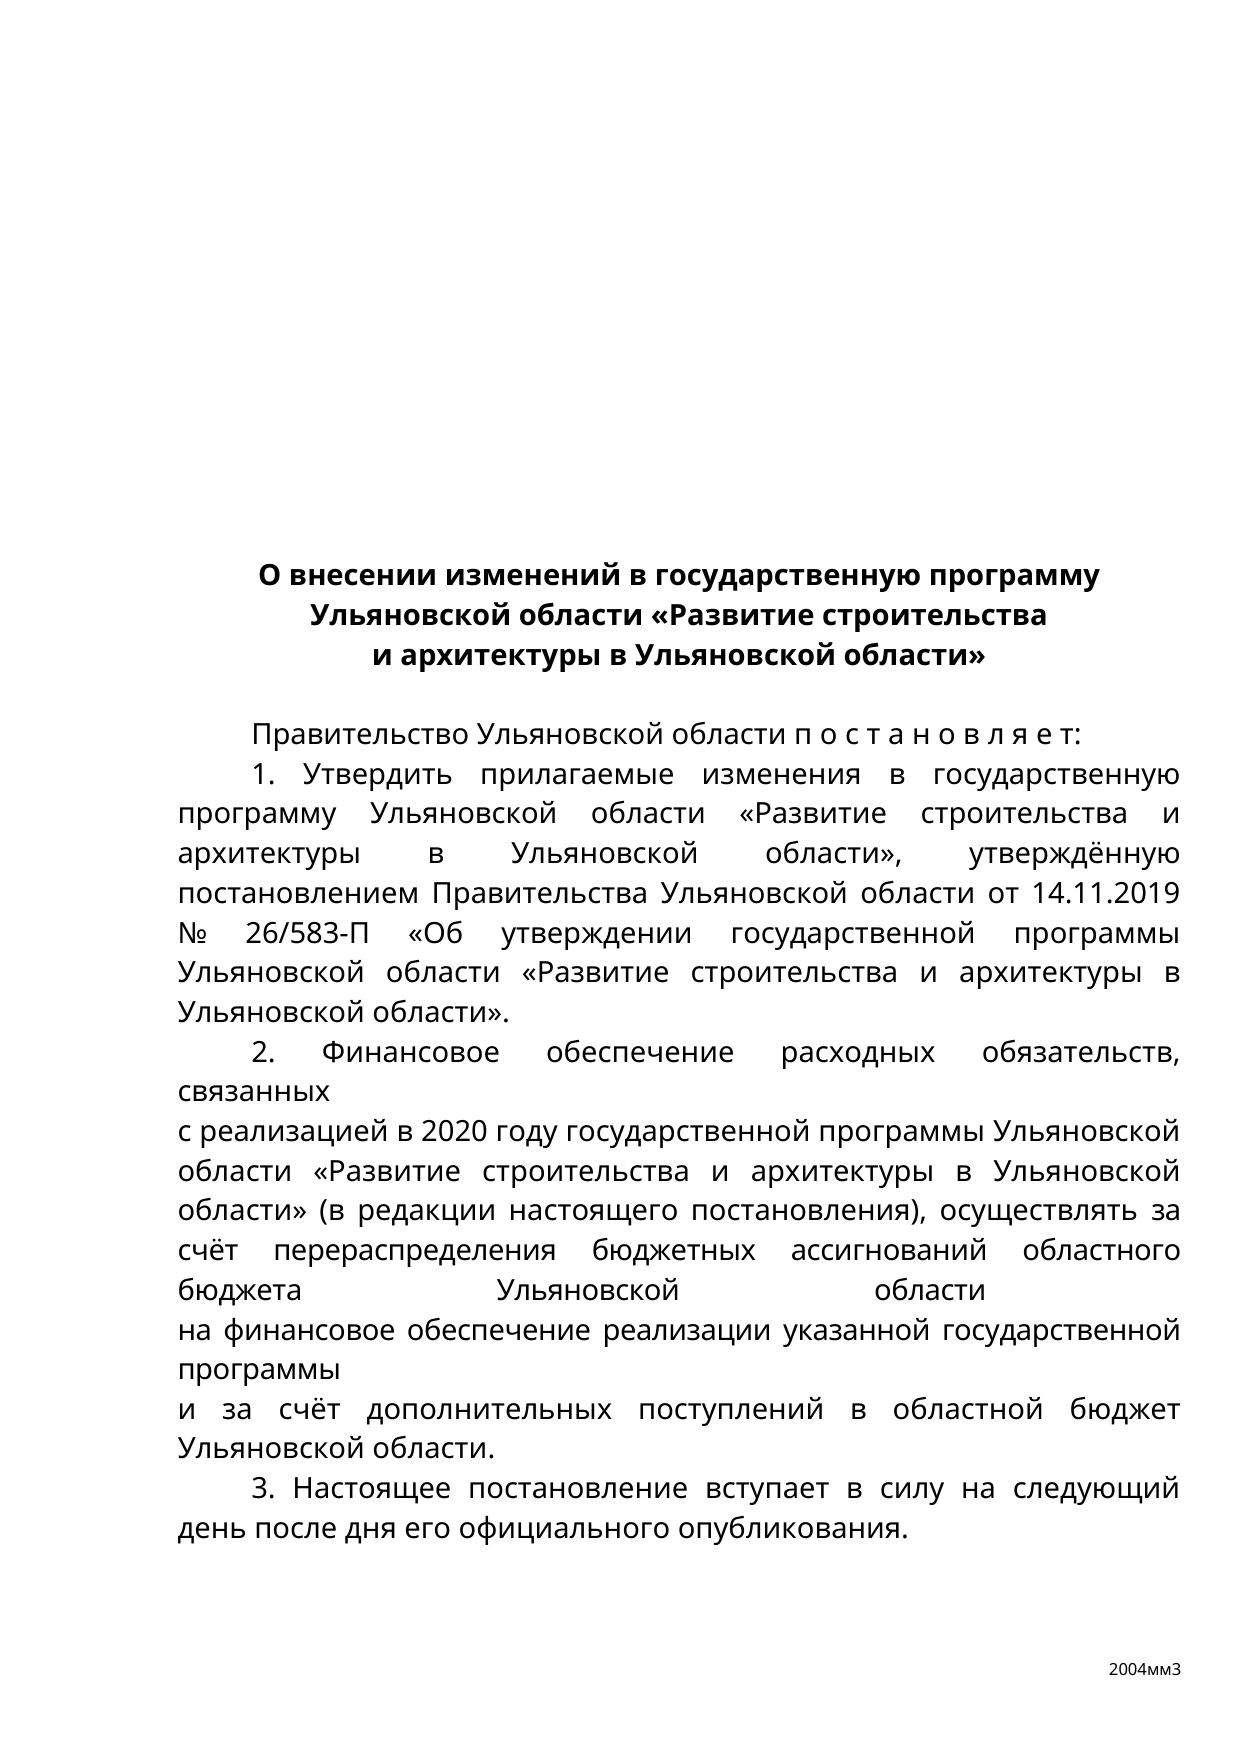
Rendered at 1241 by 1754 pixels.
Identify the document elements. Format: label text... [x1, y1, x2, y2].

text О внесении изменений в государственную программу [177, 555, 1181, 594]
text Ульяновской области «Развитие строительства [177, 594, 1181, 634]
text Правительство Ульяновской области п о с т а н о в л я е т: [177, 713, 1181, 753]
text и архитектуры в Ульяновской области» [177, 634, 1181, 674]
text 1. Утвердить прилагаемые изменения в государственную программу Ульяновской области «Развитие строительства и архитектуры в Ульяновской области», утверждённую постановлением Правительства Ульяновской области от 14.11.2019 № 26/583-П «Об утверждении государственной программы Ульяновской области «Развитие строительства и архитектуры в Ульяновской области». [177, 753, 1181, 1031]
text 2. Финансовое обеспечение расходных обязательств, связанных с реализацией в 2020 году государственной программы Ульяновской области «Развитие строительства и архитектуры в Ульяновской области» (в редакции настоящего постановления), осуществлять за счёт перераспределения бюджетных ассигнований областного бюджета Ульяновской области на финансовое обеспечение реализации указанной государственной программы и за счёт дополнительных поступлений в областной бюджет Ульяновской области. [177, 1031, 1181, 1467]
text 3. Настоящее постановление вступает в силу на следующий день после дня его официального опубликования. [177, 1467, 1181, 1547]
